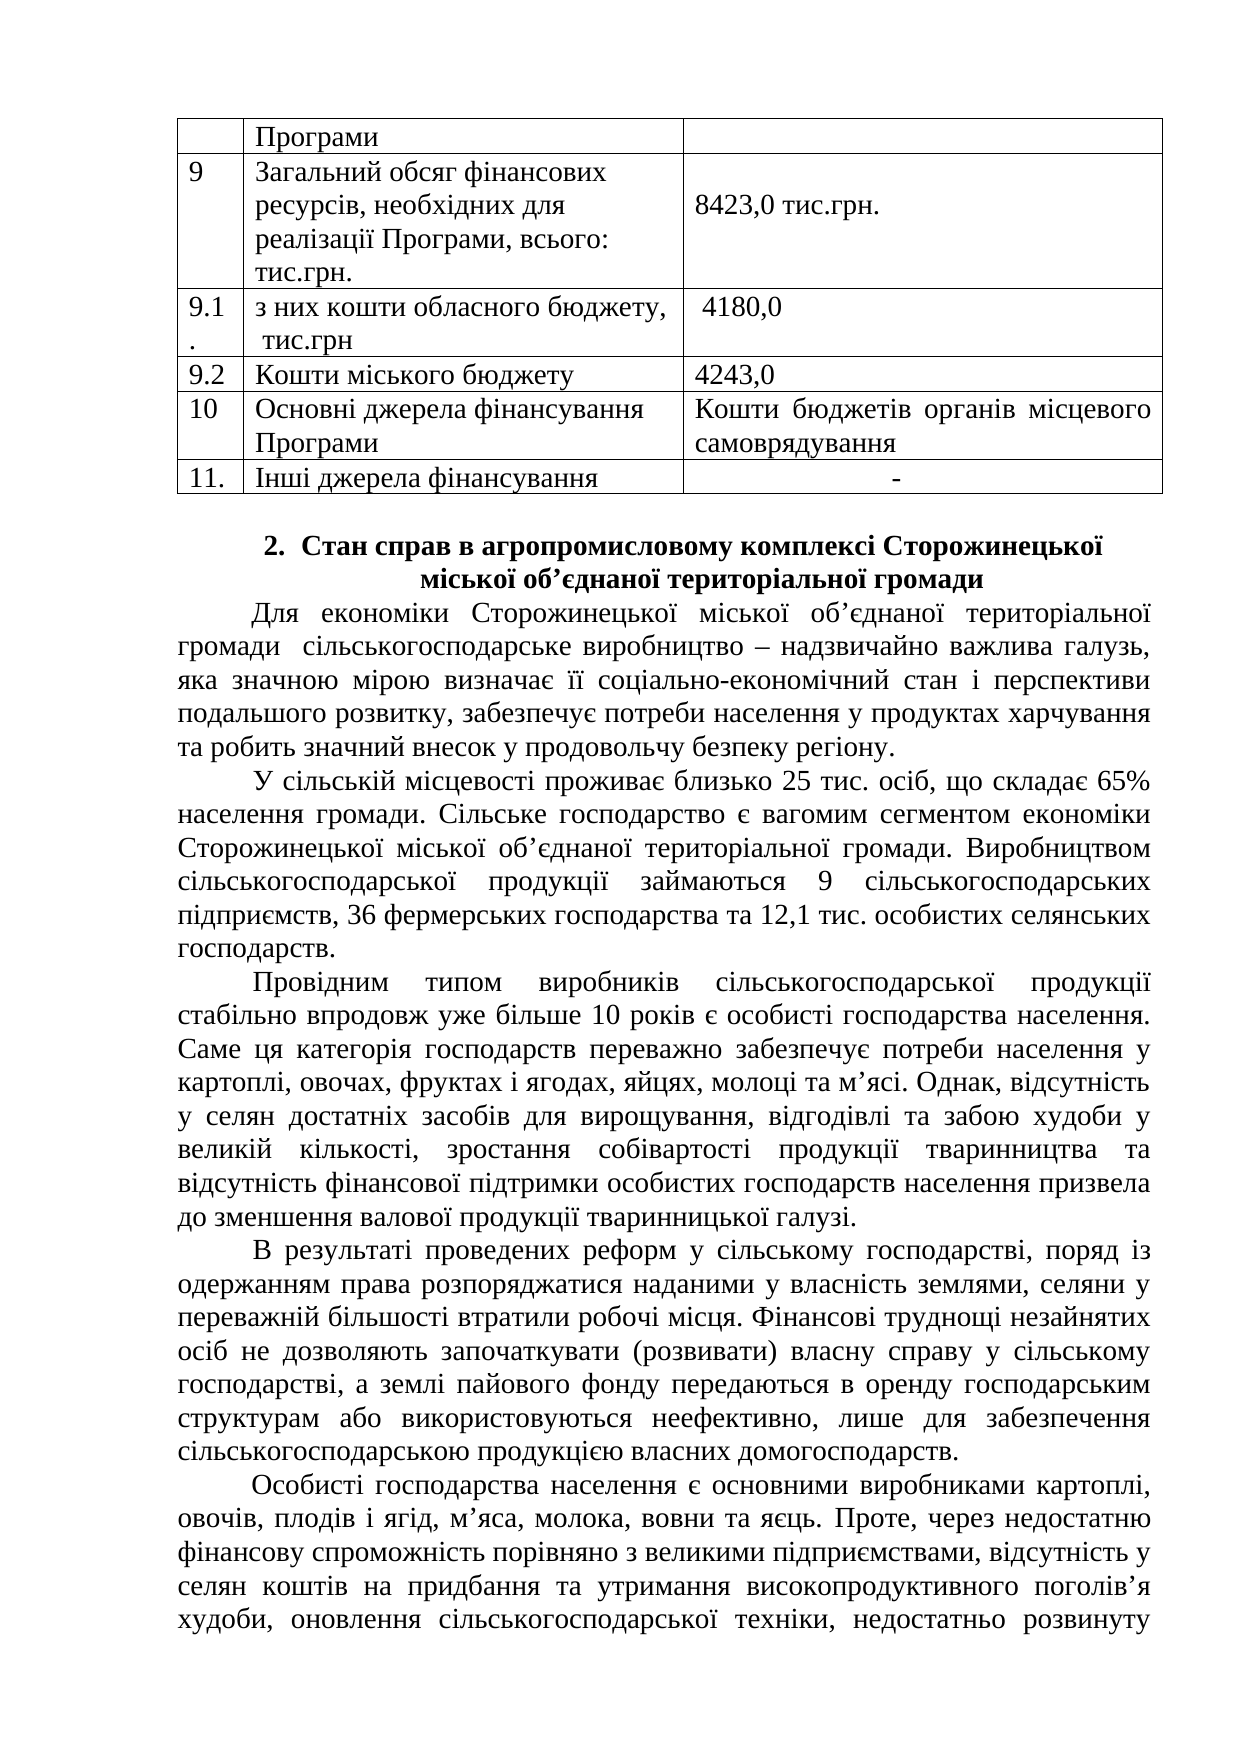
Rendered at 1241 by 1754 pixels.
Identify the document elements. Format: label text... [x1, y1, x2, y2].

table_cell - [684, 460, 1162, 493]
table_cell 9.2 [178, 357, 243, 391]
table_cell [684, 119, 1162, 153]
text Для економіки Сторожинецької міської об’єднаної територіальної громади сільськогосподарське виробництво – надзвичайно важлива галузь, яка значною мірою визначає її соціально-економічний стан і перспективи подальшого розвитку, забезпечує потреби населення у продуктах харчування та робить значний внесок у продовольчу безпеку регіону. [177, 595, 1152, 763]
list Стан справ в агропромисловому комплексі Сторожинецької міської об’єднаної територіальної громади [215, 528, 1152, 595]
text У сільській місцевості проживає близько 25 тис. осіб, що складає 65% населення громади. Сільське господарство є вагомим сегментом економіки Сторожинецької міської об’єднаної територіальної громади. Виробництвом сільськогосподарської продукції займаються 9 сільськогосподарських підприємств, 36 фермерських господарства та 12,1 тис. особистих селянських господарств. [177, 763, 1152, 964]
text В результаті проведених реформ у сільському господарстві, поряд із одержанням права розпоряджатися наданими у власність землями, селяни у переважній більшості втратили робочі місця. Фінансові труднощі незайнятих осіб не дозволяють започаткувати (розвивати) власну справу у сільському господарстві, а землі пайового фонду передаються в оренду господарським структурам або використовуються неефективно, лише для забезпечення сільськогосподарською продукцією власних домогосподарств. [177, 1232, 1152, 1467]
text Провідним типом виробників сільськогосподарської продукції стабільно впродовж уже більше 10 років є особисті господарства населення. Саме ця категорія господарств переважно забезпечує потреби населення у картоплі, овочах, фруктах і ягодах, яйцях, молоці та м’ясі. Однак, відсутність у селян достатніх засобів для вирощування, відгодівлі та забою худоби у великій кількості, зростання собівартості продукції тваринництва та відсутність фінансової підтримки особистих господарств населення призвела до зменшення валової продукції тваринницької галузі. [177, 964, 1152, 1232]
table_cell 9 [178, 154, 243, 288]
table_cell з них кошти обласного бюджету, тис.грн [244, 289, 683, 356]
table_cell 4180,0 [684, 289, 1162, 356]
table_cell 8 [178, 119, 243, 153]
table_cell 9.1. [178, 289, 243, 356]
table_cell Загальний обсяг фінансових ресурсів, необхідних для реалізації Програми, всього: тис.грн. [244, 154, 683, 288]
table_cell Кошти бюджетів органів місцевого самоврядування [684, 392, 1162, 459]
table_cell 8423,0 тис.грн. [684, 154, 1162, 288]
table_cell Інші джерела фінансування [244, 460, 683, 493]
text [177, 1467, 1152, 1635]
table_cell 4243,0 [684, 357, 1162, 391]
table_cell 11. [178, 460, 243, 493]
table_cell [244, 119, 683, 153]
table_cell Кошти міського бюджету [244, 357, 683, 391]
table_cell Основні джерела фінансування Програми [244, 392, 683, 459]
table_cell 10 [178, 392, 243, 459]
